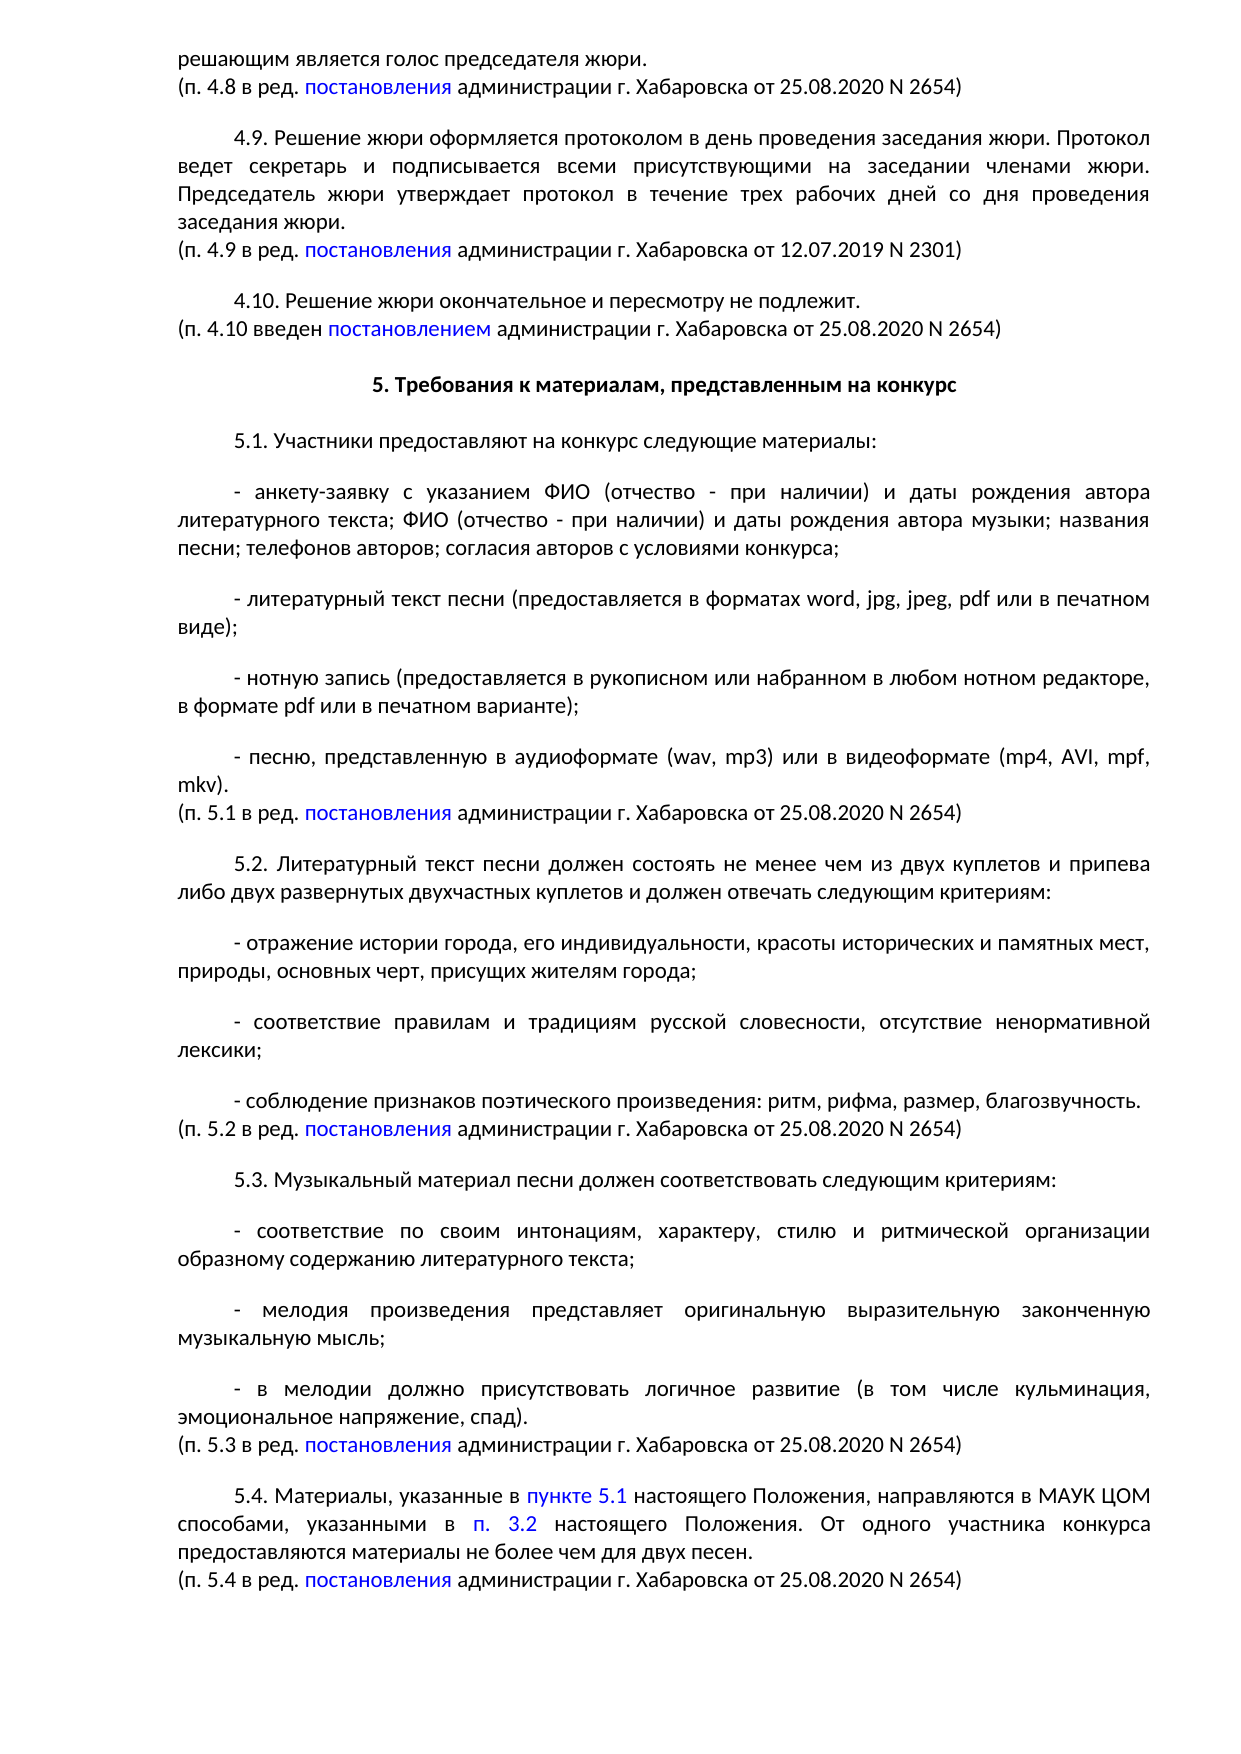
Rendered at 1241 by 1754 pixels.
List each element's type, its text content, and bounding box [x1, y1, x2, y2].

text 5.1. Участники предоставляют на конкурс следующие материалы: [177, 426, 1152, 454]
text (п. 5.4 в ред. постановления администрации г. Хабаровска от 25.08.2020 N 2654) [177, 1565, 1152, 1593]
text - нотную запись (предоставляется в рукописном или набранном в любом нотном редакторе, в формате pdf или в печатном варианте); [177, 663, 1152, 719]
text 5.3. Музыкальный материал песни должен соответствовать следующим критериям: [177, 1165, 1152, 1193]
text - соответствие правилам и традициям русской словесности, отсутствие ненормативной лексики; [177, 1007, 1152, 1063]
text (п. 4.8 в ред. постановления администрации г. Хабаровска от 25.08.2020 N 2654) [177, 72, 1152, 100]
text (п. 4.9 в ред. постановления администрации г. Хабаровска от 12.07.2019 N 2301) [177, 235, 1152, 263]
text - мелодия произведения представляет оригинальную выразительную законченную музыкальную мысль; [177, 1295, 1152, 1351]
text 5.2. Литературный текст песни должен состоять не менее чем из двух куплетов и припева либо двух развернутых двухчастных куплетов и должен отвечать следующим критериям: [177, 849, 1152, 905]
text - песню, представленную в аудиоформате (wav, mp3) или в видеоформате (mp4, AVI, mpf, mkv). [177, 742, 1152, 798]
text - соблюдение признаков поэтического произведения: ритм, рифма, размер, благозвучность. [177, 1086, 1152, 1114]
text (п. 4.10 введен постановлением администрации г. Хабаровска от 25.08.2020 N 2654) [177, 314, 1152, 342]
text (п. 5.2 в ред. постановления администрации г. Хабаровска от 25.08.2020 N 2654) [177, 1114, 1152, 1142]
text 5.4. Материалы, указанные в пункте 5.1 настоящего Положения, направляются в МАУК ЦОМ способами, указанными в п. 3.2 настоящего Положения. От одного участника конкурса предоставляются материалы не более чем для двух песен. [177, 1481, 1152, 1565]
text - отражение истории города, его индивидуальности, красоты исторических и памятных мест, природы, основных черт, присущих жителям города; [177, 928, 1152, 984]
text - соответствие по своим интонациям, характеру, стилю и ритмической организации образному содержанию литературного текста; [177, 1216, 1152, 1272]
text - литературный текст песни (предоставляется в форматах word, jpg, jpeg, pdf или в печатном виде); [177, 584, 1152, 640]
title 5. Требования к материалам, представленным на конкурс [177, 370, 1152, 398]
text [177, 44, 1152, 72]
text (п. 5.3 в ред. постановления администрации г. Хабаровска от 25.08.2020 N 2654) [177, 1430, 1152, 1458]
text - анкету-заявку с указанием ФИО (отчество - при наличии) и даты рождения автора литературного текста; ФИО (отчество - при наличии) и даты рождения автора музыки; названия песни; телефонов авторов; согласия авторов с условиями конкурса; [177, 477, 1152, 561]
text (п. 5.1 в ред. постановления администрации г. Хабаровска от 25.08.2020 N 2654) [177, 798, 1152, 826]
text 4.10. Решение жюри окончательное и пересмотру не подлежит. [177, 286, 1152, 314]
text 4.9. Решение жюри оформляется протоколом в день проведения заседания жюри. Протокол ведет секретарь и подписывается всеми присутствующими на заседании членами жюри. Председатель жюри утверждает протокол в течение трех рабочих дней со дня проведения заседания жюри. [177, 123, 1152, 235]
text - в мелодии должно присутствовать логичное развитие (в том числе кульминация, эмоциональное напряжение, спад). [177, 1374, 1152, 1430]
